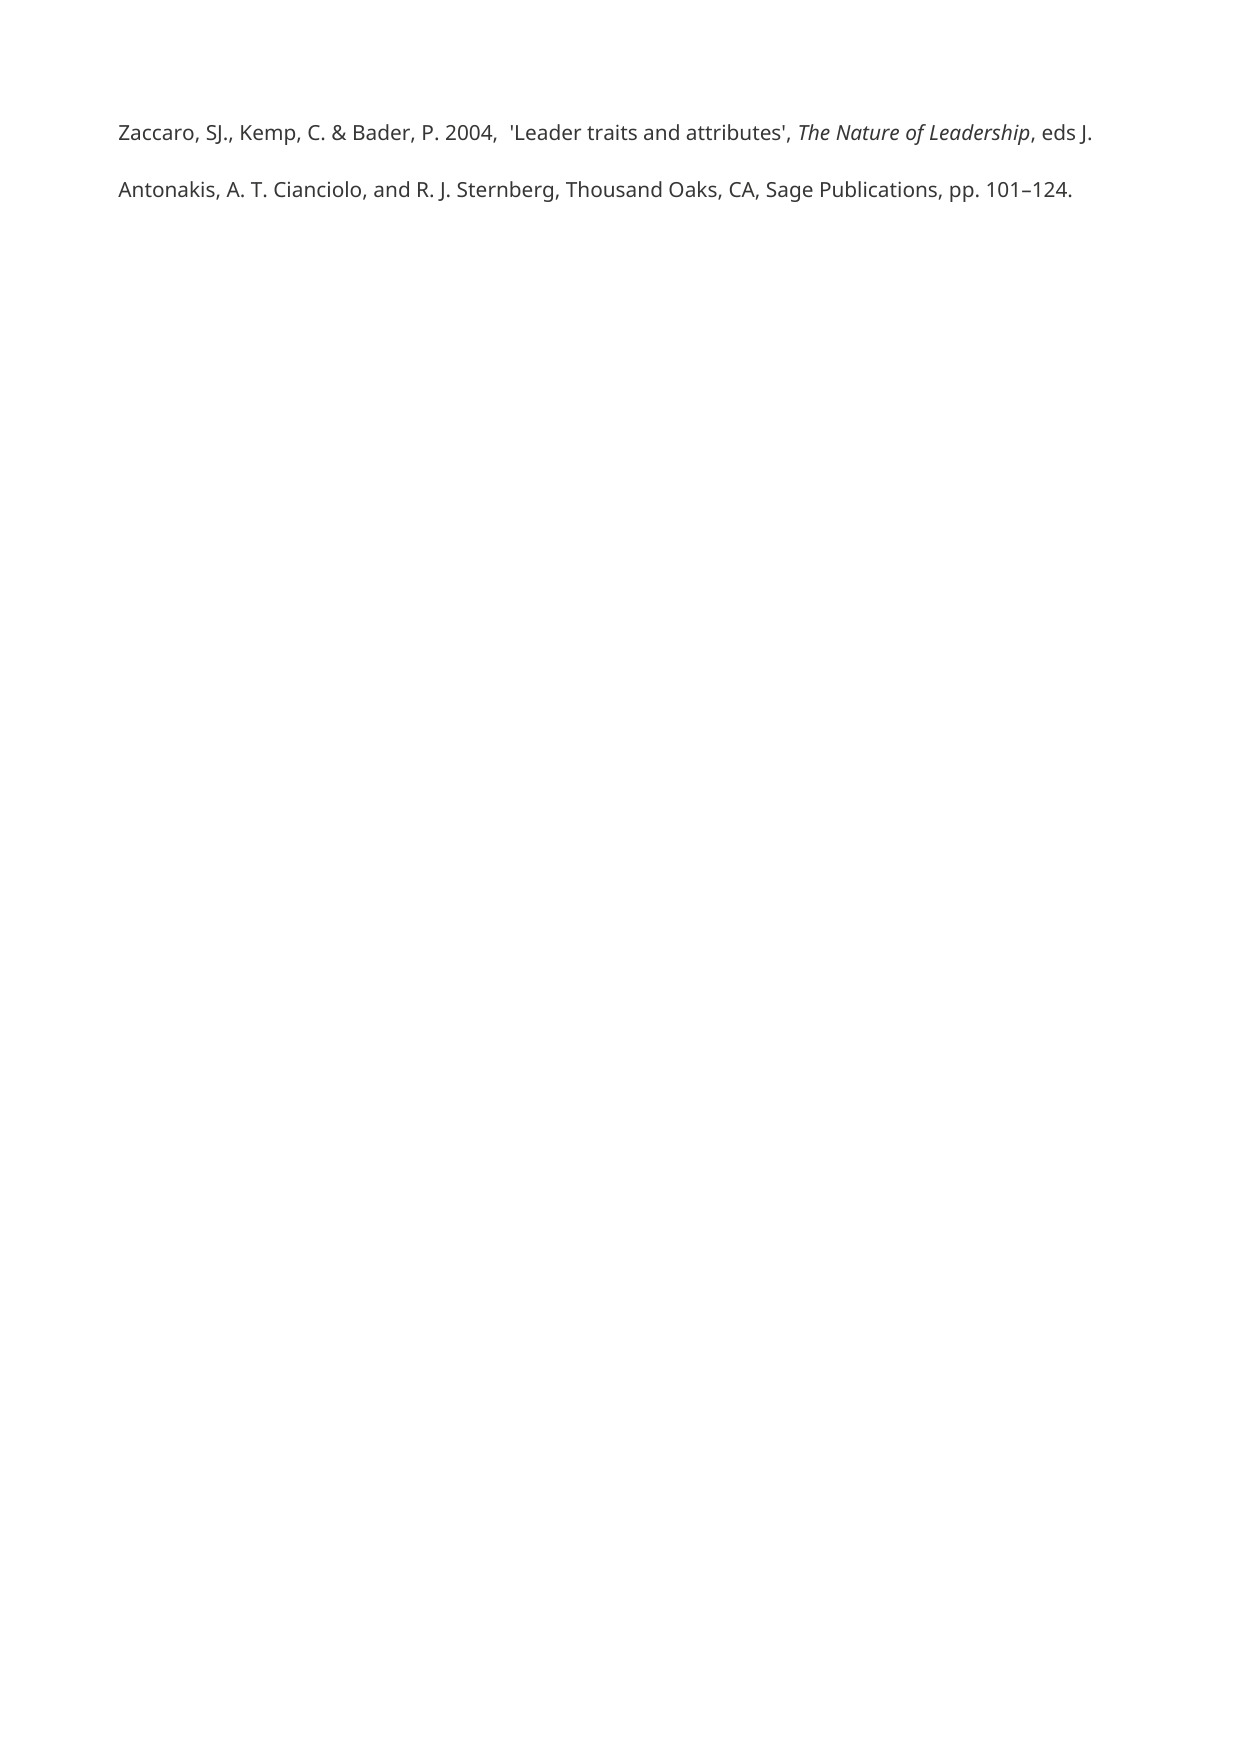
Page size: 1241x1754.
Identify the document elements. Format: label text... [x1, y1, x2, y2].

text Zaccaro, SJ., Kemp, C. & Bader, P. 2004, 'Leader traits and attributes', The Nature of Leadership, eds J. Antonakis, A. T. Cianciolo, and R. J. Sternberg, Thousand Oaks, CA, Sage Publications, pp. 101–124. [118, 118, 1122, 203]
